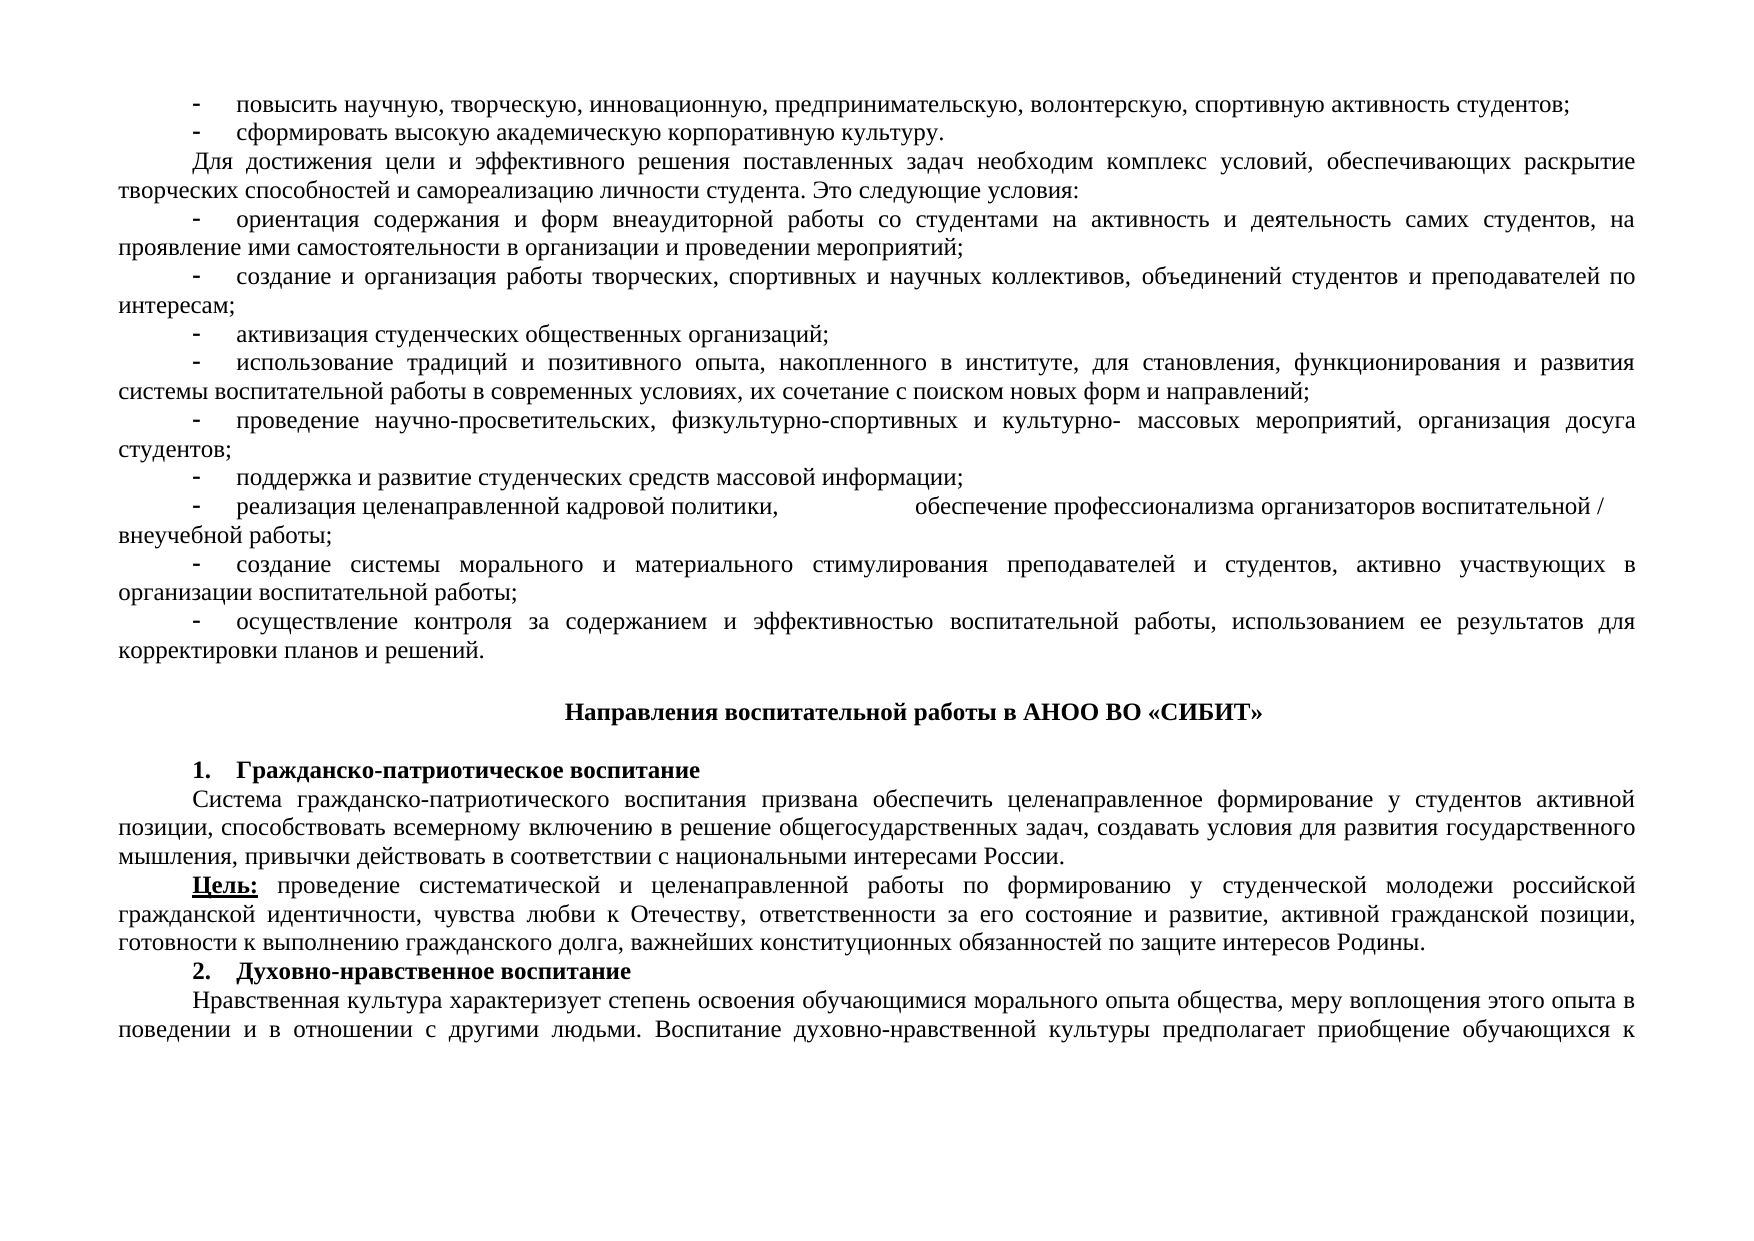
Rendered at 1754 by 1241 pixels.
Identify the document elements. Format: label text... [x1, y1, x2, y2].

text Для достижения цели и эффективного решения поставленных задач необходим комплекс условий, обеспечивающих раскрытие творческих способностей и самореализацию личности студента. Это следующие условия: [118, 146, 1636, 204]
list Духовно-нравственное воспитание [118, 956, 1636, 985]
list Гражданско-патриотическое воспитание [118, 755, 1636, 784]
list ориентация содержания и форм внеаудиторной работы со студентами на активность и деятельность самих студентов, на проявление ими самостоятельности в организации и проведении мероприятий; [118, 204, 1636, 261]
list реализация целенаправленной кадровой политики, обеспечение профессионализма организаторов воспитательной / внеучебной работы; [118, 491, 1636, 549]
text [118, 985, 1636, 1042]
list проведение научно-просветительских, физкультурно-спортивных и культурно- массовых мероприятий, организация досуга студентов; [118, 405, 1636, 462]
list поддержка и развитие студенческих средств массовой информации; [118, 462, 1636, 491]
text Направления воспитательной работы в АНОО ВО «СИБИТ» [118, 697, 1636, 726]
list повысить научную, творческую, инновационную, предпринимательскую, волонтерскую, спортивную активность студентов; [118, 89, 1636, 117]
list сформировать высокую академическую корпоративную культуру. [118, 117, 1636, 146]
text Цель: проведение систематической и целенаправленной работы по формированию у студенческой молодежи российской гражданской идентичности, чувства любви к Отечеству, ответственности за его состояние и развитие, активной гражданской позиции, готовности к выполнению гражданского долга, важнейших конституционных обязанностей по защите интересов Родины. [118, 870, 1636, 956]
list активизация студенческих общественных организаций; [118, 319, 1636, 347]
text Система гражданско-патриотического воспитания призвана обеспечить целенаправленное формирование у студентов активной позиции, способствовать всемерному включению в решение общегосударственных задач, создавать условия для развития государственного мышления, привычки действовать в соответствии с национальными интересами России. [118, 784, 1636, 870]
list осуществление контроля за содержанием и эффективностью воспитательной работы, использованием ее результатов для корректировки планов и решений. [118, 606, 1636, 664]
list создание системы морального и материального стимулирования преподавателей и студентов, активно участвующих в организации воспитательной работы; [118, 549, 1636, 606]
list создание и организация работы творческих, спортивных и научных коллективов, объединений студентов и преподавателей по интересам; [118, 261, 1636, 319]
list использование традиций и позитивного опыта, накопленного в институте, для становления, функционирования и развития системы воспитательной работы в современных условиях, их сочетание с поиском новых форм и направлений; [118, 347, 1636, 405]
